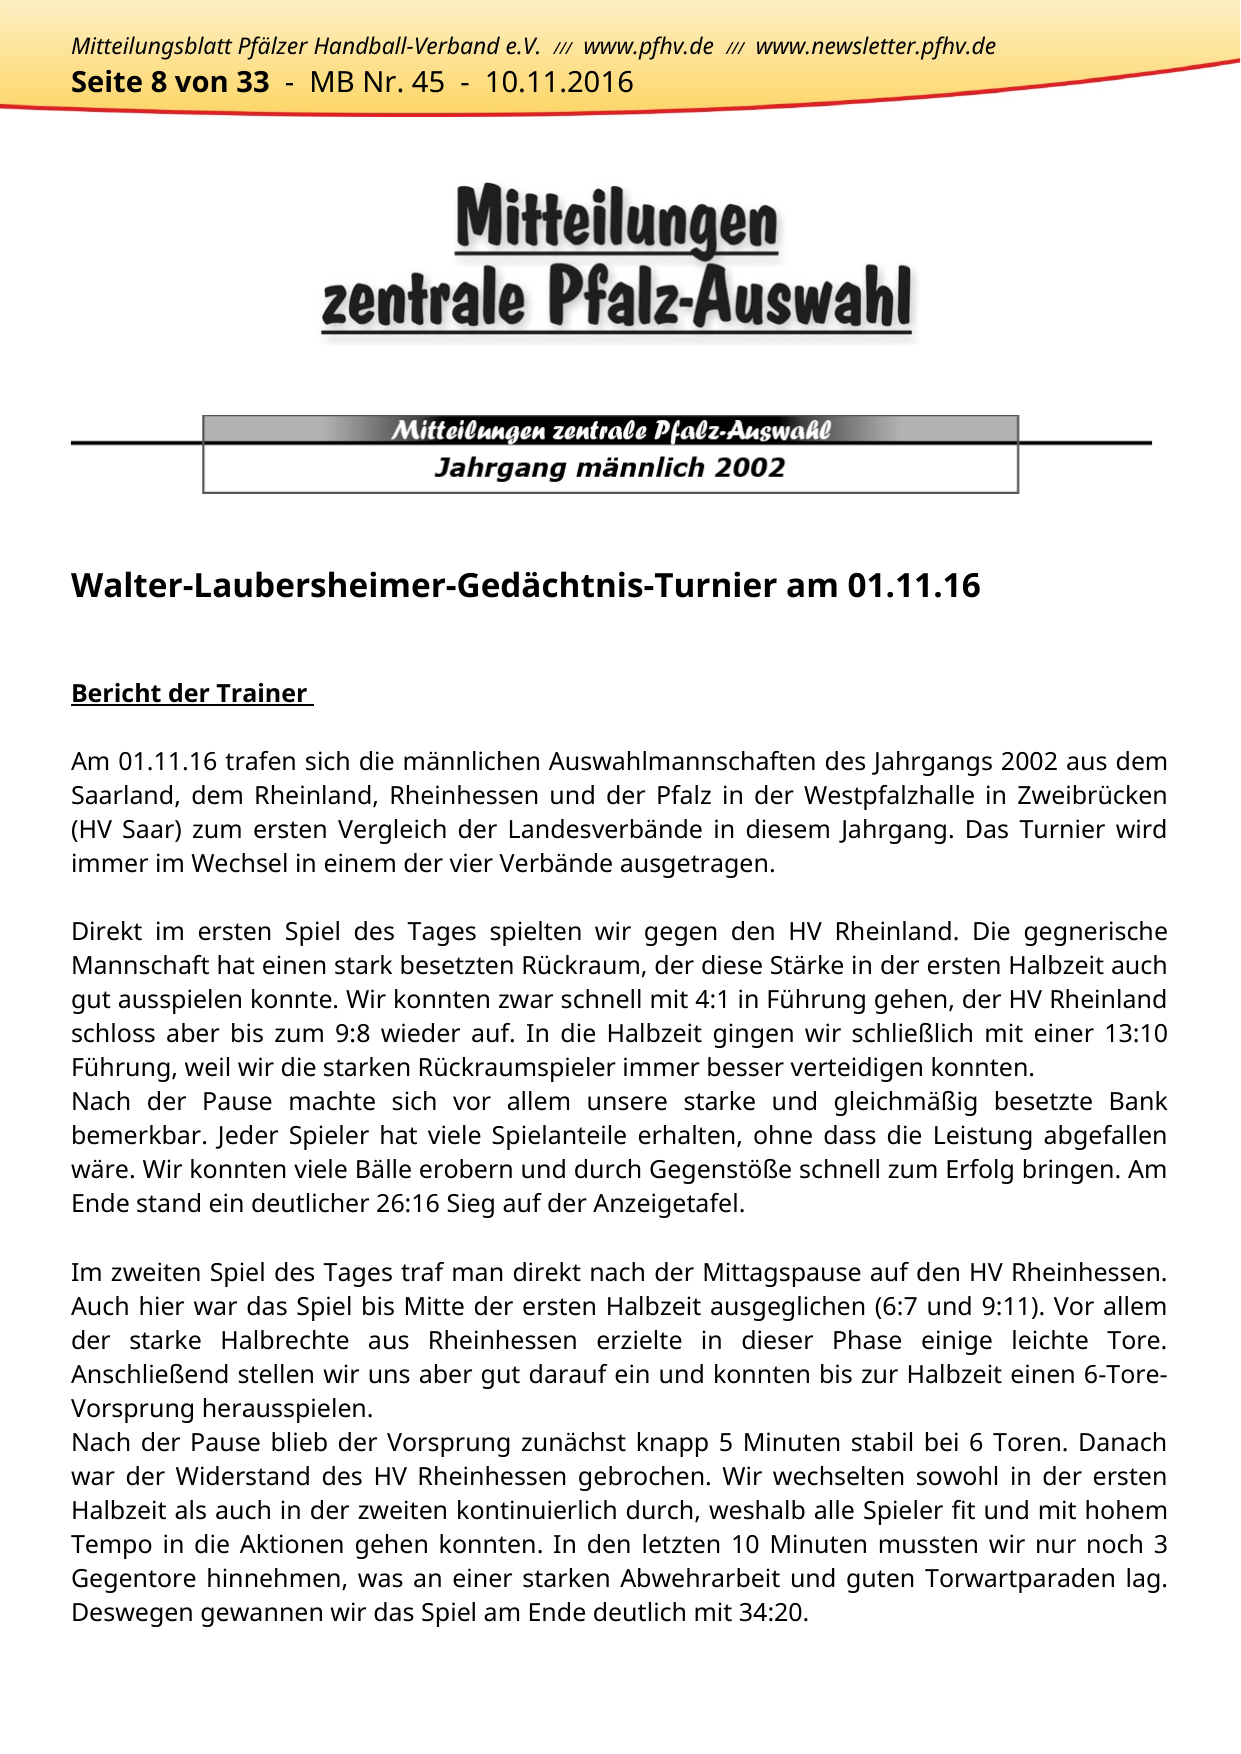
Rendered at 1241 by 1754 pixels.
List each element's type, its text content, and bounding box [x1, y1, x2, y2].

picture [0, 0, 1241, 117]
text Bericht der Trainer [71, 675, 1169, 709]
text Walter-Laubersheimer-Gedächtnis-Turnier am 01.11.16 [71, 562, 1169, 641]
text Am 01.11.16 trafen sich die männlichen Auswahlmannschaften des Jahrgangs 2002 aus dem Saarland, dem Rheinland, Rheinhessen und der Pfalz in der Westpfalzhalle in Zweibrücken (HV Saar) zum ersten Vergleich der Landesverbände in diesem Jahrgang. Das Turnier wird immer im Wechsel in einem der vier Verbände ausgetragen. [71, 743, 1169, 879]
text Nach der Pause machte sich vor allem unsere starke und gleichmäßig besetzte Bank bemerkbar. Jeder Spieler hat viele Spielanteile erhalten, ohne dass die Leistung abgefallen wäre. Wir konnten viele Bälle erobern und durch Gegenstöße schnell zum Erfolg bringen. Am Ende stand ein deutlicher 26:16 Sieg auf der Anzeigetafel. [71, 1084, 1169, 1220]
picture [70, 415, 1153, 494]
picture [318, 181, 923, 347]
text Nach der Pause blieb der Vorsprung zunächst knapp 5 Minuten stabil bei 6 Toren. Danach war der Widerstand des HV Rheinhessen gebrochen. Wir wechselten sowohl in der ersten Halbzeit als auch in der zweiten kontinuierlich durch, weshalb alle Spieler fit und mit hohem Tempo in die Aktionen gehen konnten. In den letzten 10 Minuten mussten wir nur noch 3 Gegentore hinnehmen, was an einer starken Abwehrarbeit und guten Torwartparaden lag. Deswegen gewannen wir das Spiel am Ende deutlich mit 34:20. [71, 1424, 1169, 1629]
text Direkt im ersten Spiel des Tages spielten wir gegen den HV Rheinland. Die gegnerische Mannschaft hat einen stark besetzten Rückraum, der diese Stärke in der ersten Halbzeit auch gut ausspielen konnte. Wir konnten zwar schnell mit 4:1 in Führung gehen, der HV Rheinland schloss aber bis zum 9:8 wieder auf. In die Halbzeit gingen wir schließlich mit einer 13:10 Führung, weil wir die starken Rückraumspieler immer besser verteidigen konnten. [71, 914, 1169, 1084]
text Im zweiten Spiel des Tages traf man direkt nach der Mittagspause auf den HV Rheinhessen. Auch hier war das Spiel bis Mitte der ersten Halbzeit ausgeglichen (6:7 und 9:11). Vor allem der starke Halbrechte aus Rheinhessen erzielte in dieser Phase einige leichte Tore. Anschließend stellen wir uns aber gut darauf ein und konnten bis zur Halbzeit einen 6-Tore-Vorsprung herausspielen. [71, 1254, 1169, 1424]
